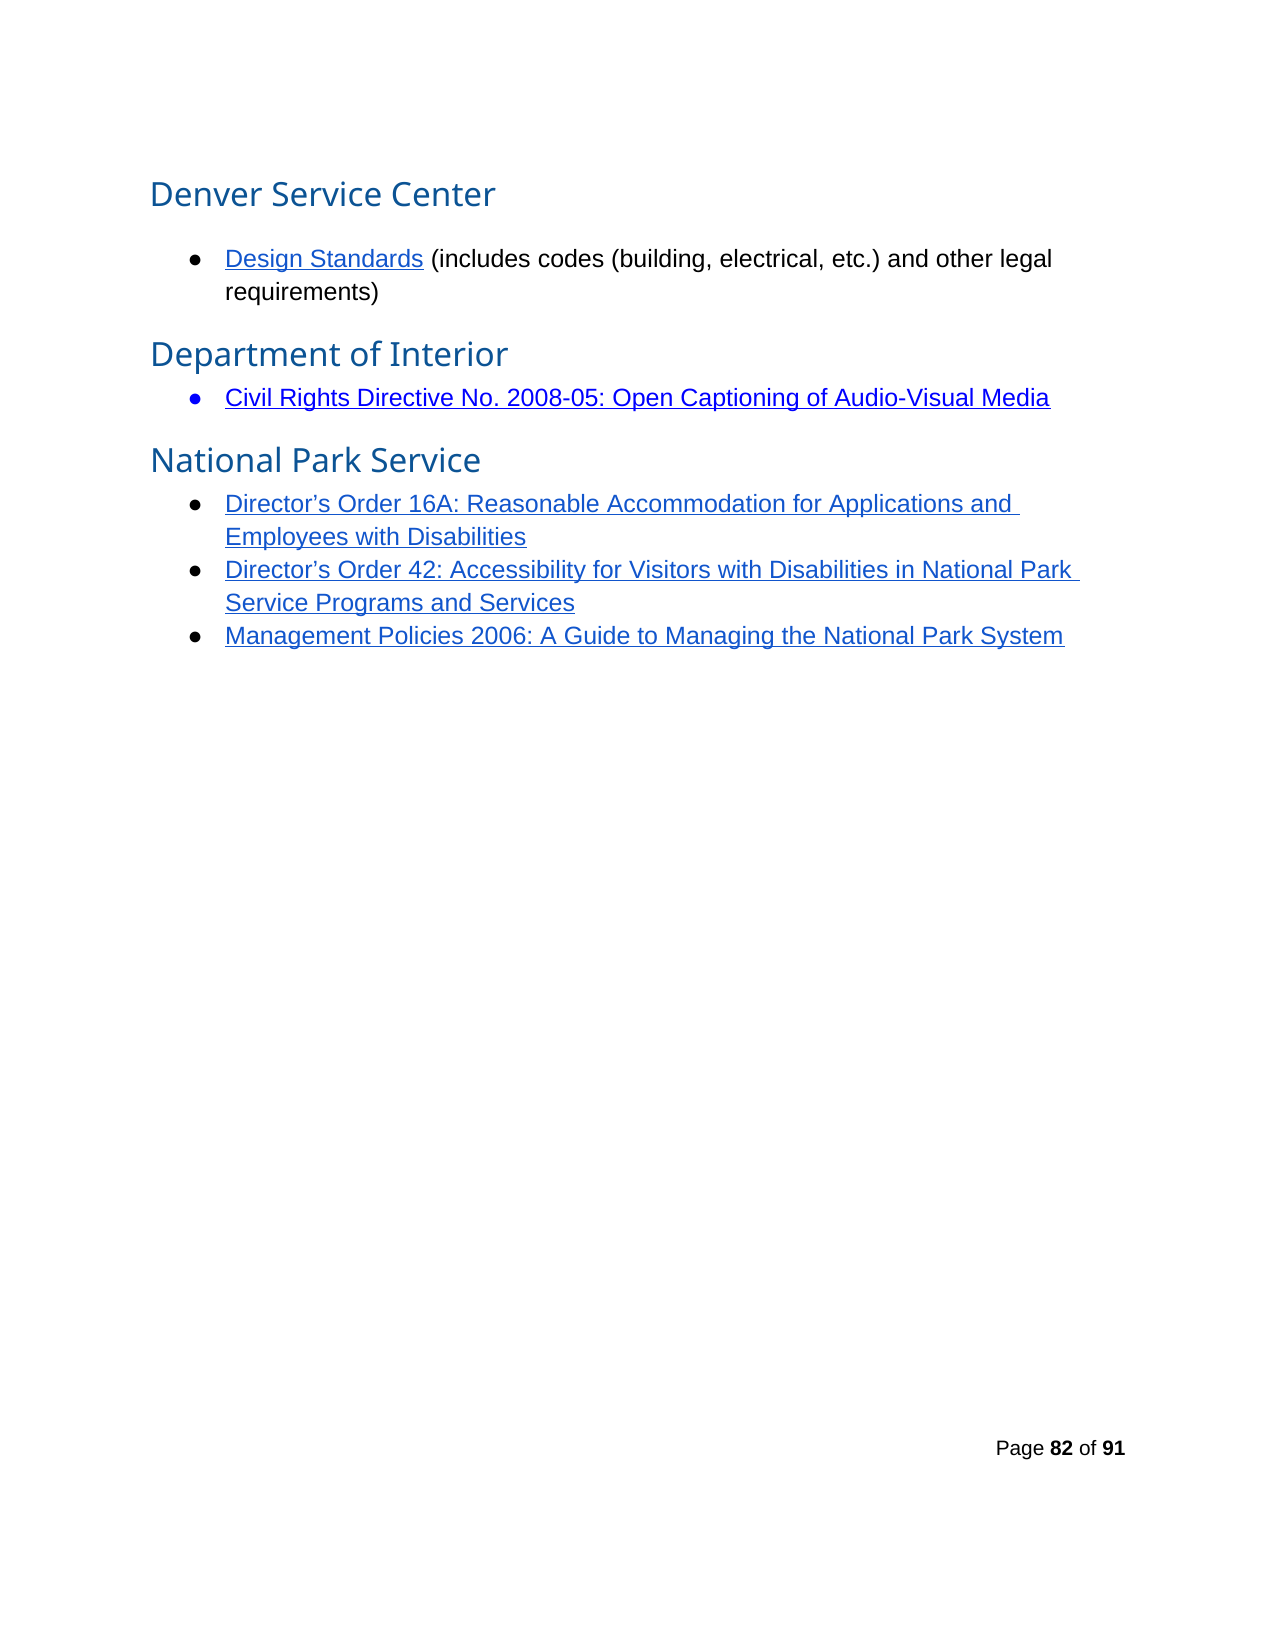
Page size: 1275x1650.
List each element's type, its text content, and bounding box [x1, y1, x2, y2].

subtitle Denver Service Center [149, 171, 1125, 216]
list Civil Rights Directive No. 2008-05: Open Captioning of Audio-Visual Media [187, 383, 1125, 412]
list Director’s Order 16A: Reasonable Accommodation for Applications and Employees with Disabilities [187, 489, 1125, 551]
list Design Standards (includes codes (building, electrical, etc.) and other legal requirements) [187, 244, 1125, 306]
subtitle Department of Interior [150, 331, 1125, 376]
subtitle National Park Service [150, 437, 1125, 482]
list Management Policies 2006: A Guide to Managing the National Park System [187, 621, 1125, 650]
list Director’s Order 42: Accessibility for Visitors with Disabilities in National Park Service Programs and Services [187, 555, 1125, 617]
